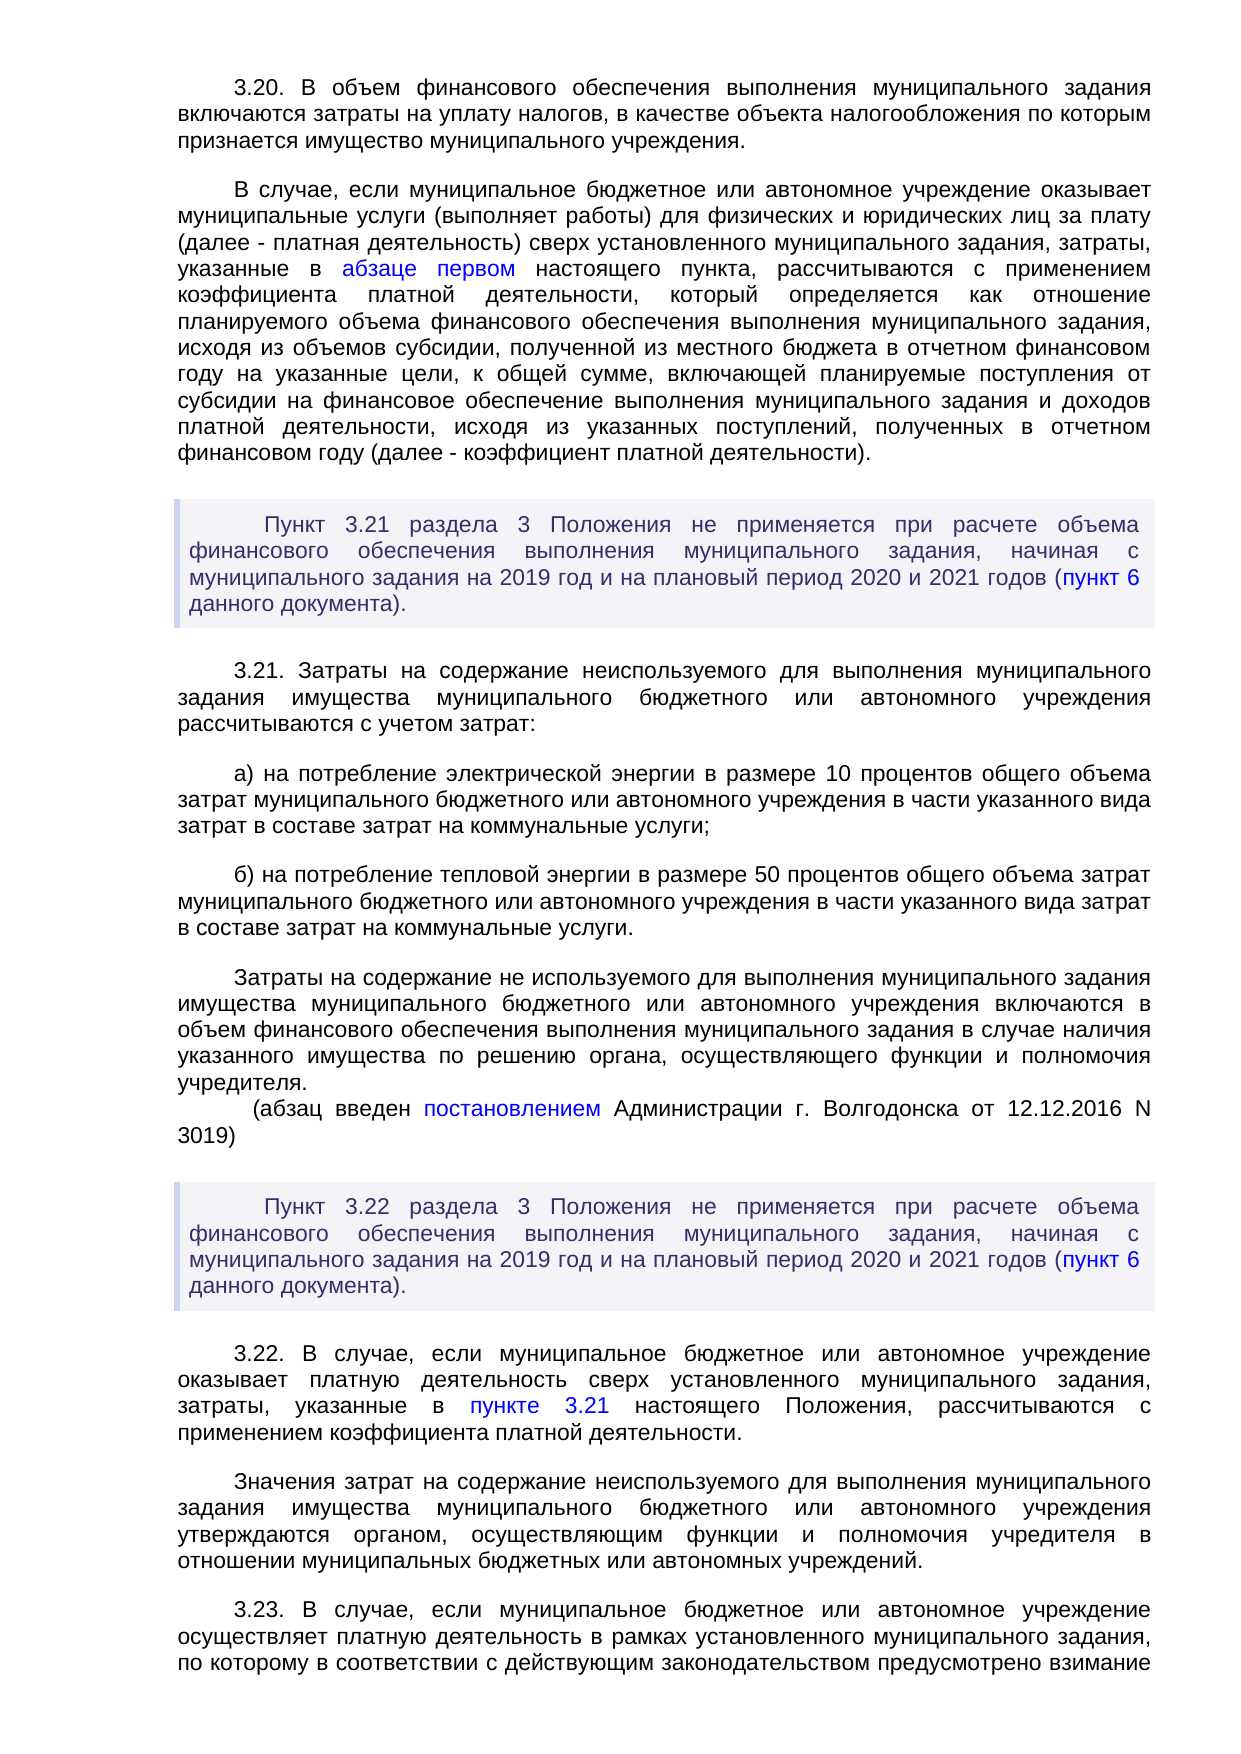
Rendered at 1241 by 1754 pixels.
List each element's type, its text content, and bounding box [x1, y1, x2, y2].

text б) на потребление тепловой энергии в размере 50 процентов общего объема затрат муниципального бюджетного или автономного учреждения в части указанного вида затрат в составе затрат на коммунальные услуги. [177, 861, 1152, 941]
text а) на потребление электрической энергии в размере 10 процентов общего объема затрат муниципального бюджетного или автономного учреждения в части указанного вида затрат в составе затрат на коммунальные услуги; [177, 759, 1152, 838]
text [177, 1596, 1152, 1675]
table_header Пункт 3.22 раздела 3 Положения не применяется при расчете объема финансового обеспечения выполнения муниципального задания, начиная с муниципального задания на 2019 год и на плановый период 2020 и 2021 годов (пункт 6 данного документа). [180, 1182, 1149, 1311]
text (абзац введен постановлением Администрации г. Волгодонска от 12.12.2016 N 3019) [177, 1095, 1152, 1148]
text 3.22. В случае, если муниципальное бюджетное или автономное учреждение оказывает платную деятельность сверх установленного муниципального задания, затраты, указанные в пункте 3.21 настоящего Положения, рассчитываются с применением коэффициента платной деятельности. [177, 1340, 1152, 1445]
text 3.21. Затраты на содержание неиспользуемого для выполнения муниципального задания имущества муниципального бюджетного или автономного учреждения рассчитываются с учетом затрат: [177, 657, 1152, 737]
text В случае, если муниципальное бюджетное или автономное учреждение оказывает муниципальные услуги (выполняет работы) для физических и юридических лиц за плату (далее - платная деятельность) сверх установленного муниципального задания, затраты, указанные в абзаце первом настоящего пункта, рассчитываются с применением коэффициента платной деятельности, который определяется как отношение планируемого объема финансового обеспечения выполнения муниципального задания, исходя из объемов субсидии, полученной из местного бюджета в отчетном финансовом году на указанные цели, к общей сумме, включающей планируемые поступления от субсидии на финансовое обеспечение выполнения муниципального задания и доходов платной деятельности, исходя из указанных поступлений, полученных в отчетном финансовом году (далее - коэффициент платной деятельности). [177, 176, 1152, 466]
text Значения затрат на содержание неиспользуемого для выполнения муниципального задания имущества муниципального бюджетного или автономного учреждения утверждаются органом, осуществляющим функции и полномочия учредителя в отношении муниципальных бюджетных или автономных учреждений. [177, 1468, 1152, 1573]
text Затраты на содержание не используемого для выполнения муниципального задания имущества муниципального бюджетного или автономного учреждения включаются в объем финансового обеспечения выполнения муниципального задания в случае наличия указанного имущества по решению органа, осуществляющего функции и полномочия учредителя. [177, 963, 1152, 1095]
table_header Пункт 3.21 раздела 3 Положения не применяется при расчете объема финансового обеспечения выполнения муниципального задания, начиная с муниципального задания на 2019 год и на плановый период 2020 и 2021 годов (пункт 6 данного документа). [180, 499, 1149, 628]
text 3.20. В объем финансового обеспечения выполнения муниципального задания включаются затраты на уплату налогов, в качестве объекта налогообложения по которым признается имущество муниципального учреждения. [177, 74, 1152, 153]
